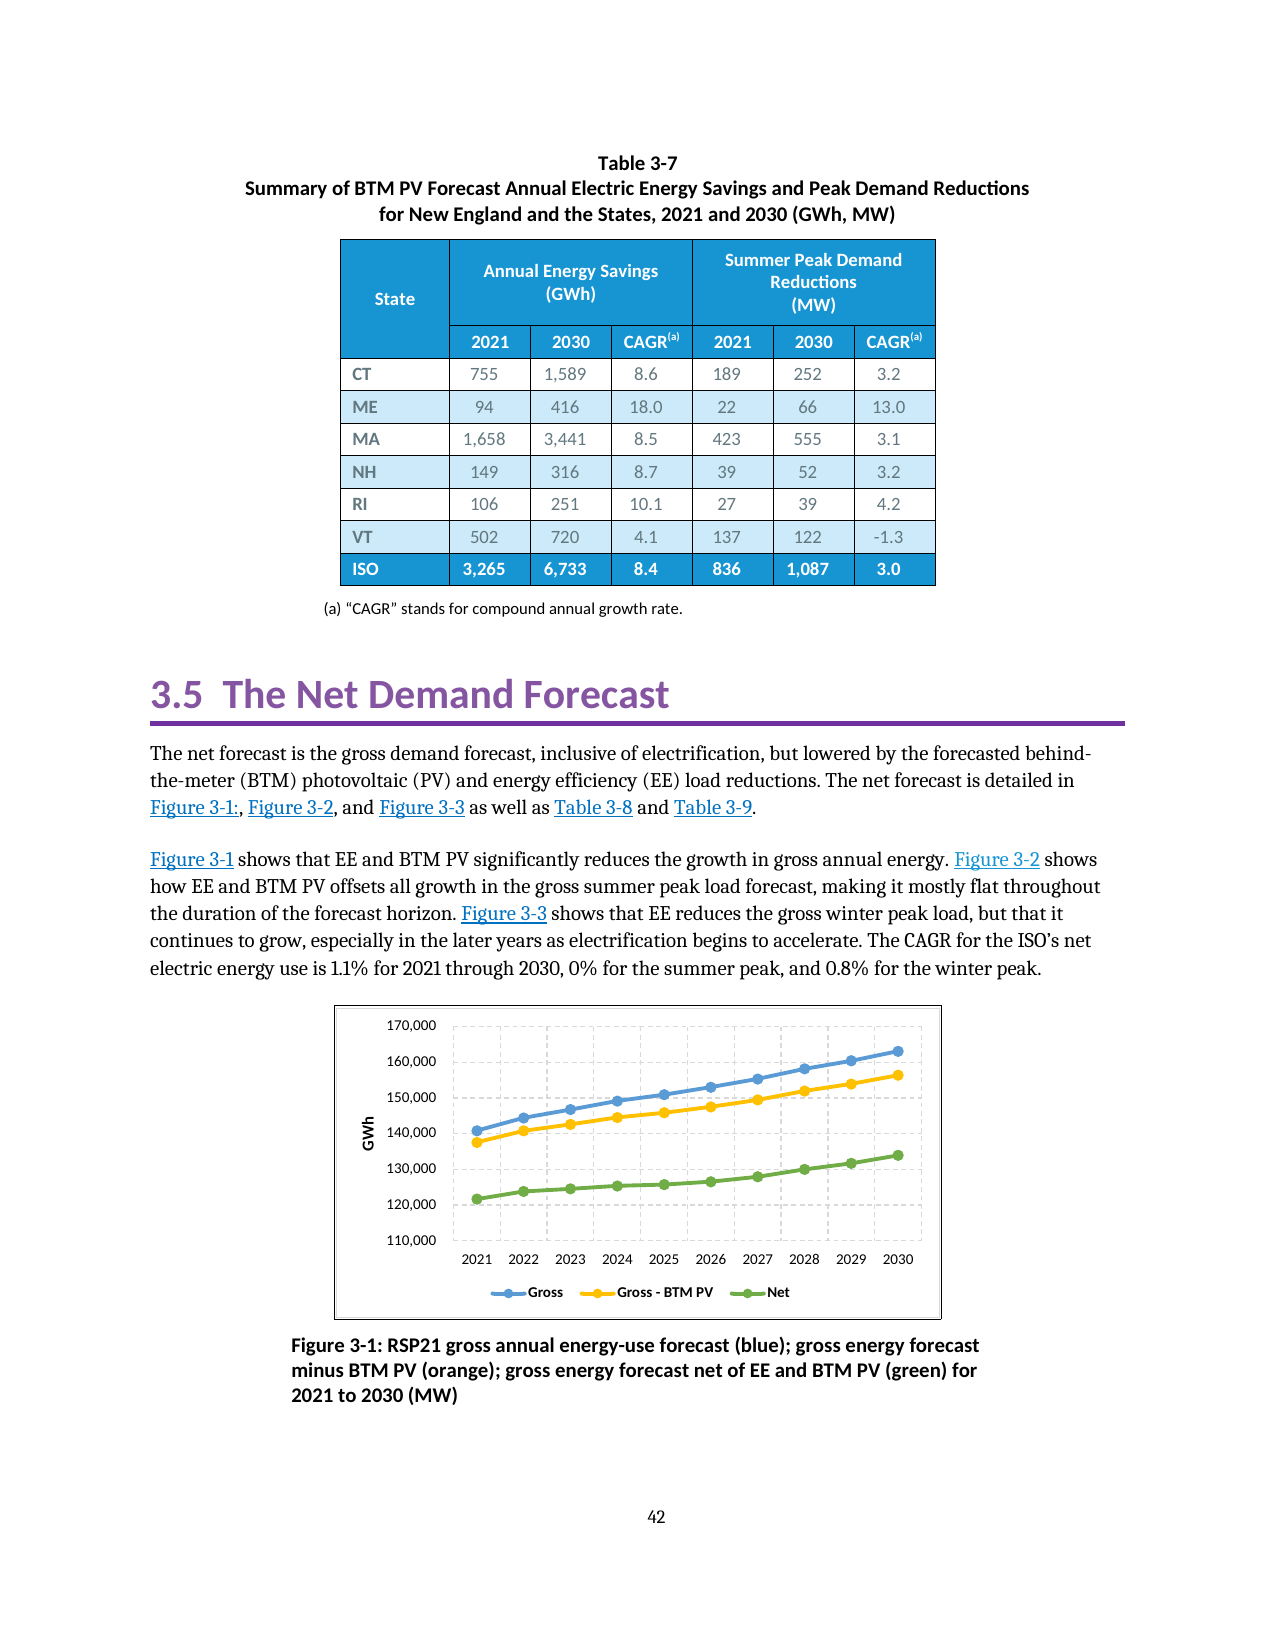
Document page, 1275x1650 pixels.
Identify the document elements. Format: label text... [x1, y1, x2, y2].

table_cell 2030 [774, 326, 854, 358]
table_header State [341, 240, 449, 358]
table_cell 137 [693, 521, 773, 553]
table_cell VT [341, 521, 449, 553]
text Figure 3-1: RSP21 gross annual energy-use forecast (blue); gross energy forecast minus BTM PV (orange); gross energy forecast net of EE and BTM PV (green) for 2021 to 2030 (MW) [291, 1332, 984, 1408]
table_header Annual Energy Savings (GWh) [450, 240, 692, 325]
table_cell 3,441 [531, 424, 611, 455]
table_cell 423 [693, 424, 773, 455]
table_cell 8.7 [612, 456, 692, 488]
table_cell 18.0 [612, 391, 692, 423]
table_cell 8.5 [612, 424, 692, 455]
table_cell 122 [774, 521, 854, 553]
table_cell 39 [774, 489, 854, 520]
table_cell 720 [531, 521, 611, 553]
table_cell 316 [531, 456, 611, 488]
table_cell 1,087 [774, 554, 854, 585]
table_cell -1.3 [855, 521, 935, 553]
table_cell CAGR(a) [855, 326, 935, 358]
text The net forecast is the gross demand forecast, inclusive of electrification, but lowered by the forecasted behind-the-meter (BTM) photovoltaic (PV) and energy efficiency (EE) load reductions. The net forecast is detailed in Figure 3-1, Figure 3-2, and Figure 3-3 as well as Table 3-8 and Table 3-9. [150, 738, 1125, 820]
table_cell MA [341, 424, 449, 455]
table_cell 6,733 [531, 554, 611, 585]
table_cell 252 [774, 359, 854, 390]
table_cell 106 [450, 489, 530, 520]
table_cell 836 [693, 554, 773, 585]
table_cell 555 [774, 424, 854, 455]
table_cell 149 [450, 456, 530, 488]
text Figure 3-1 shows that EE and BTM PV significantly reduces the growth in gross annual energy. Figure 3-2 shows how EE and BTM PV offsets all growth in the gross summer peak load forecast, making it mostly flat throughout the duration of the forecast horizon. Figure 3-3 shows that EE reduces the gross winter peak load, but that it continues to grow, especially in the later years as electrification begins to accelerate. The CAGR for the ISO’s net electric energy use is 1.1% for 2021 through 2030, 0% for the summer peak, and 0.8% for the winter peak. [150, 845, 1125, 980]
table_cell 94 [450, 391, 530, 423]
table_cell 27 [693, 489, 773, 520]
table_cell 1,589 [531, 359, 611, 390]
table_cell 3,265 [450, 554, 530, 585]
table_header Summer Peak Demand Reductions (MW) [693, 240, 935, 325]
table_cell RI [341, 489, 449, 520]
table_cell 3.0 [855, 554, 935, 585]
table_cell 10.1 [612, 489, 692, 520]
table_cell 2030 [531, 326, 611, 358]
table_cell 2021 [450, 326, 530, 358]
table_cell 3.2 [855, 359, 935, 390]
table_cell 4.2 [855, 489, 935, 520]
table_cell 1,658 [450, 424, 530, 455]
table_cell 13.0 [855, 391, 935, 423]
subtitle The Net Demand Forecast [150, 668, 1125, 721]
table_cell 502 [450, 521, 530, 553]
table_cell 3.2 [855, 456, 935, 488]
table_cell 52 [774, 456, 854, 488]
table_cell 22 [693, 391, 773, 423]
table_cell 3.1 [855, 424, 935, 455]
table_cell ISO [341, 554, 449, 585]
table_cell 416 [531, 391, 611, 423]
text (a) “CAGR” stands for compound annual growth rate. [319, 598, 1116, 618]
table_cell 251 [531, 489, 611, 520]
table_cell 189 [693, 359, 773, 390]
table_cell CT [341, 359, 449, 390]
table_cell 4.1 [612, 521, 692, 553]
table_cell CAGR(a) [612, 326, 692, 358]
table_cell 2021 [693, 326, 773, 358]
table_cell 8.4 [612, 554, 692, 585]
table_cell 39 [693, 456, 773, 488]
table_cell NH [341, 456, 449, 488]
table_cell ME [341, 391, 449, 423]
table_cell 66 [774, 391, 854, 423]
table_cell 755 [450, 359, 530, 390]
table_cell 8.6 [612, 359, 692, 390]
